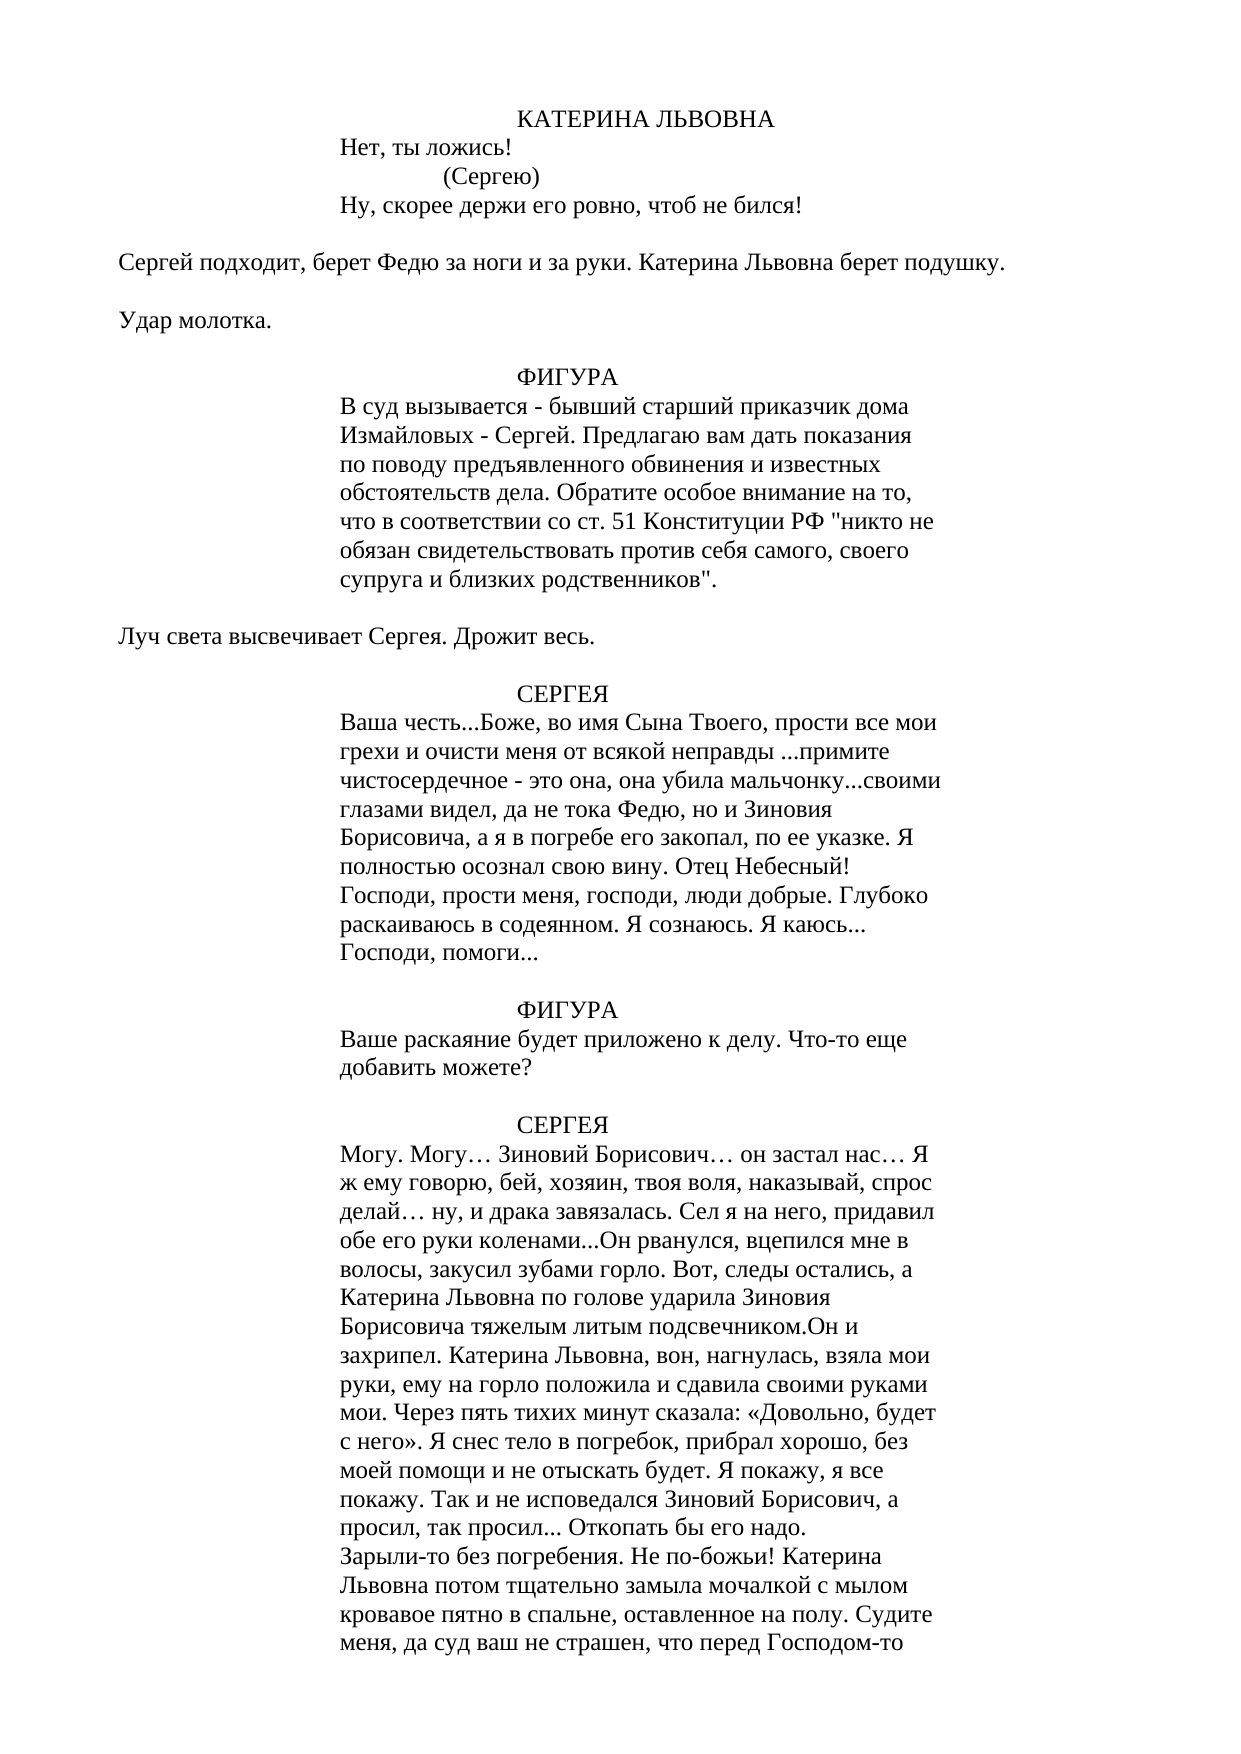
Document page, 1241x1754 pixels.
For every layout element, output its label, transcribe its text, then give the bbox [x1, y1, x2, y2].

text Сергей подходит, берет Федю за ноги и за руки. Катерина Львовна берет подушку. [118, 247, 1165, 276]
text Нет, ты ложись! [339, 132, 944, 161]
text В суд вызывается - бывший старший приказчик дома Измайловых - Сергей. Предлагаю вам дать показания по поводу предъявленного обвинения и известных обстоятельств дела. Обратите особое внимание на то, что в соответствии со ст. 51 Конституции РФ "никто не обязан свидетельствовать против себя самого, своего супруга и близких родственников". [339, 391, 944, 592]
text СЕРГЕЯ [517, 1110, 1165, 1139]
text Ваша честь...Боже, во имя Сына Твоего, прости все мои грехи и очисти меня от всякой неправды ...примите чистосердечное - это она, она убила мальчонку...своими глазами видел, да не тока Федю, но и Зиновия Борисовича, а я в погребе его закопал, по ее указке. Я полностью осознал свою вину. Отец Небесный! Господи, прости меня, господи, люди добрые. Глубоко раскаиваюсь в содеянном. Я сознаюсь. Я каюсь... Господи, помоги... [339, 707, 944, 966]
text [339, 1541, 944, 1656]
text КАТЕРИНА ЛЬВОВНА [517, 104, 1165, 132]
text ФИГУРА [517, 362, 1165, 391]
text Ваше раскаяние будет приложено к делу. Что-то еще добавить можете? [339, 1024, 944, 1081]
text ФИГУРА [517, 995, 1165, 1024]
text Луч света высвечивает Сергея. Дрожит весь. [118, 621, 1165, 650]
text Могу. Могу… Зиновий Борисович… он застал нас… Я ж ему говорю, бей, хозяин, твоя воля, наказывай, спрос делай… ну, и драка завязалась. Сел я на него, придавил обе его руки коленами...Он рванулся, вцепился мне в волосы, закусил зубами горло. Вот, следы остались, а Катерина Львовна по голове ударила Зиновия Борисовича тяжелым литым подсвечником.Он и захрипел. Катерина Львовна, вон, нагнулась, взяла мои руки, ему на горло положила и сдавила своими руками мои. Через пять тихих минут сказала: «Довольно, будет с него». Я снес тело в погребок, прибрал хорошо, без моей помощи и не отыскать будет. Я покажу, я все покажу. Так и не исповедался Зиновий Борисович, а просил, так просил... Откопать бы его надо. [339, 1139, 944, 1541]
text Ну, скорее держи его ровно, чтоб не бился! [339, 190, 944, 219]
text Удар молотка. [118, 305, 1165, 334]
text (Сергею) [443, 161, 899, 190]
text СЕРГЕЯ [517, 679, 1165, 707]
